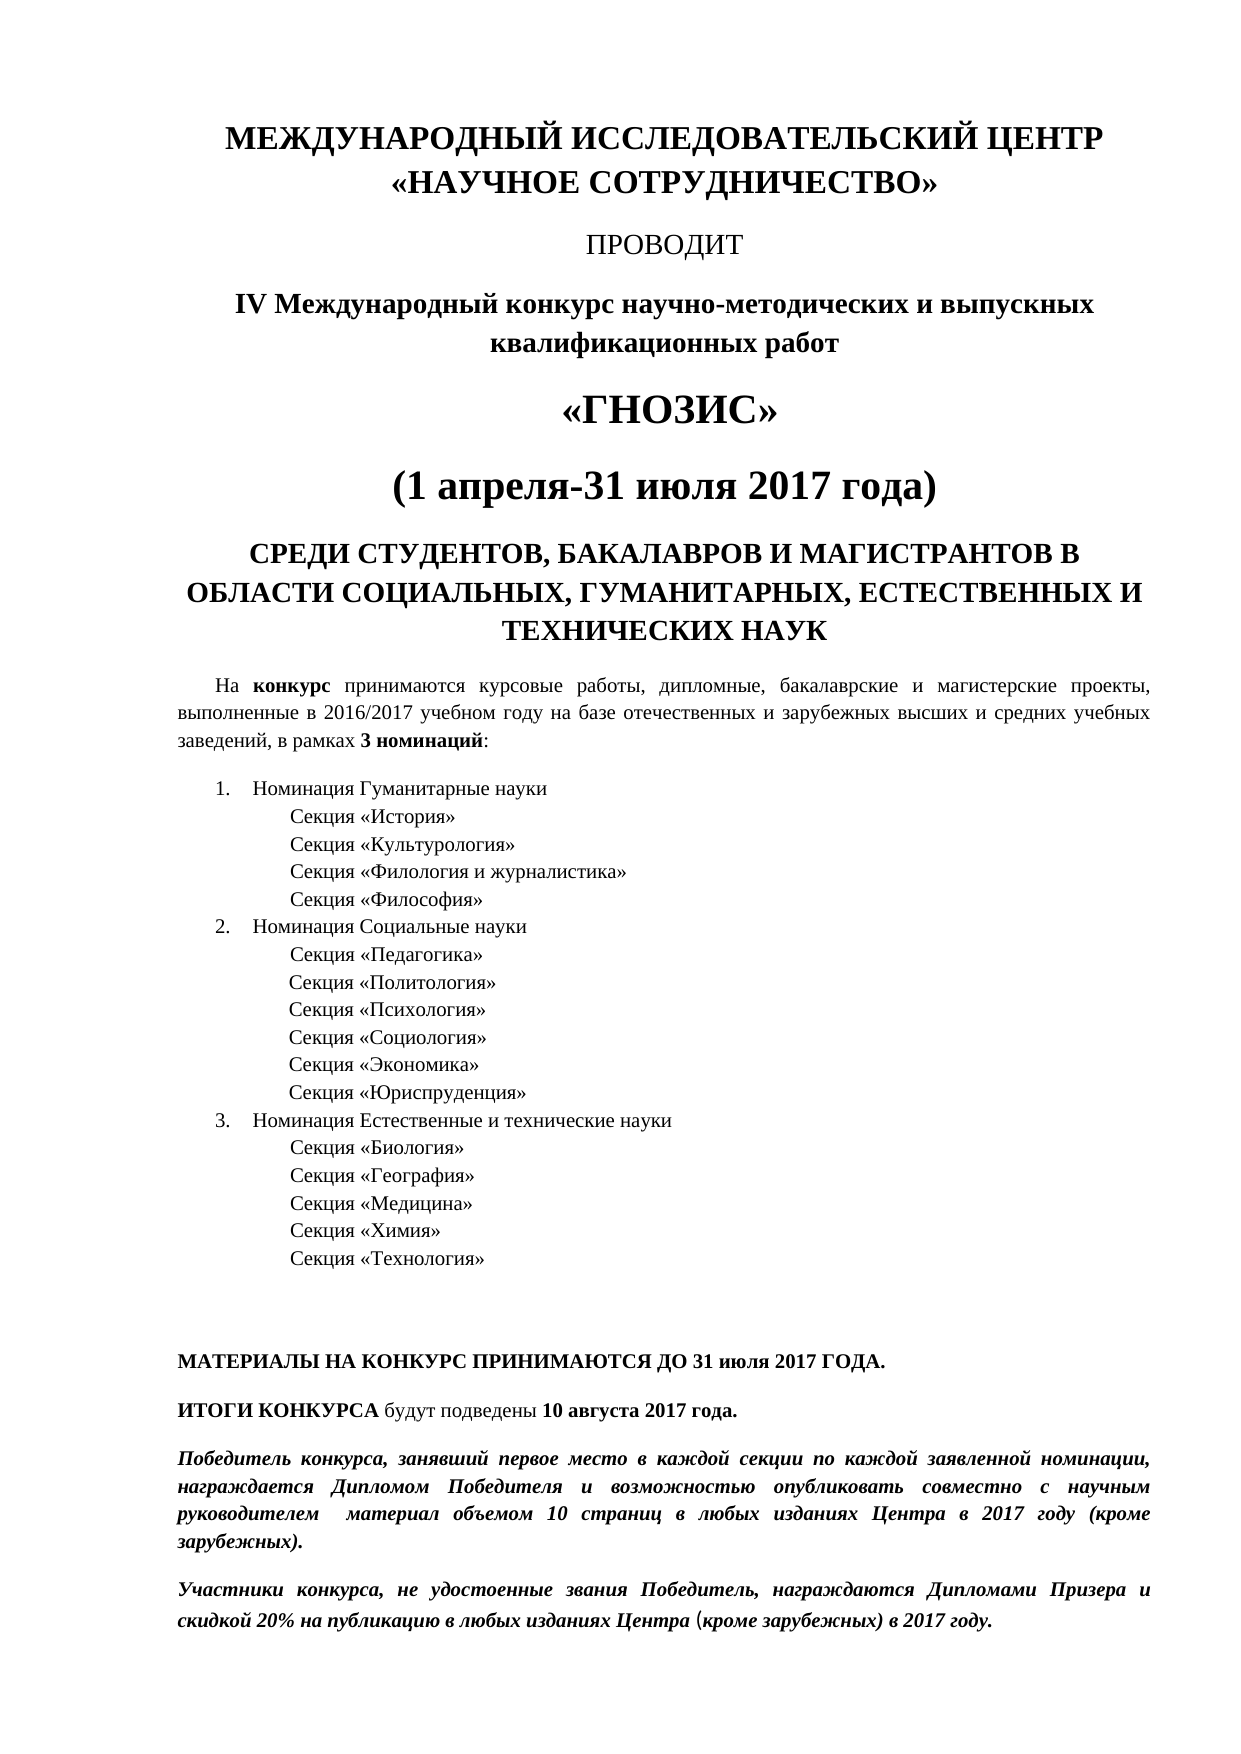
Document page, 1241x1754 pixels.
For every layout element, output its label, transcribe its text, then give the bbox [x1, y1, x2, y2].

list Секция «История» [290, 804, 1152, 828]
list Номинация Социальные науки [215, 914, 1152, 938]
text Победитель конкурса, занявший первое место в каждой секции по каждой заявленной номинации, награждается Дипломом Победителя и возможностью опубликовать совместно с научным руководителем материал объемом 10 страниц в любых изданиях Центра в 2017 году (кроме зарубежных). [177, 1446, 1152, 1553]
list Номинация Гуманитарные науки [215, 776, 1152, 800]
list Секция «Филология и журналистика» [290, 859, 1152, 883]
list Секция «Биология» [290, 1135, 1152, 1159]
list Секция «Химия» [290, 1218, 1152, 1242]
list Номинация Естественные и технические науки [215, 1108, 1152, 1132]
text (1 апреля-31 июля 2017 года) [177, 460, 1152, 508]
list Секция «Технология» [290, 1246, 1152, 1270]
text Участники конкурса, не удостоенные звания Победитель, награждаются Дипломами Призера и скидкой 20% на публикацию в любых изданиях Центра (кроме зарубежных) в 2017 году. [177, 1577, 1152, 1634]
text МАТЕРИАЛЫ НА КОНКУРС ПРИНИМАЮТСЯ ДО 31 июля 2017 ГОДА. [177, 1349, 1152, 1373]
text ИТОГИ КОНКУРСА будут подведены 10 августа 2017 года. [177, 1398, 1152, 1422]
text ПРОВОДИТ [177, 227, 1152, 261]
text На конкурс принимаются курсовые работы, дипломные, бакалаврские и магистерские проекты, выполненные в 2016/2017 учебном году на базе отечественных и зарубежных высших и средних учебных заведений, в рамках 3 номинаций: [177, 673, 1152, 752]
list Секция «Социология» [252, 1025, 1152, 1049]
list Секция «Философия» [290, 887, 1152, 911]
list Секция «Медицина» [290, 1190, 1152, 1214]
list Секция «Политология» [252, 969, 1152, 994]
text «ГНОЗИС» [177, 384, 1152, 432]
list Секция «Психология» [252, 997, 1152, 1021]
list Секция «Культурология» [290, 832, 1152, 856]
list Секция «Экономика» [252, 1052, 1152, 1076]
list Секция «Юриспруденция» [252, 1080, 1152, 1104]
list Секция «География» [290, 1163, 1152, 1187]
text СРЕДИ СТУДЕНТОВ, БАКАЛАВРОВ И МАГИСТРАНТОВ В ОБЛАСТИ СОЦИАЛЬНЫХ, ГУМАНИТАРНЫХ, ЕСТЕСТВЕННЫХ И ТЕХНИЧЕСКИХ НАУК [177, 536, 1152, 647]
text IV Международный конкурс научно-методических и выпускных квалификационных работ [177, 286, 1152, 358]
text МЕЖДУНАРОДНЫЙ ИССЛЕДОВАТЕЛЬСКИЙ ЦЕНТР «НАУЧНОЕ СОТРУДНИЧЕСТВО» [177, 118, 1152, 201]
list Секция «Педагогика» [290, 942, 1152, 966]
